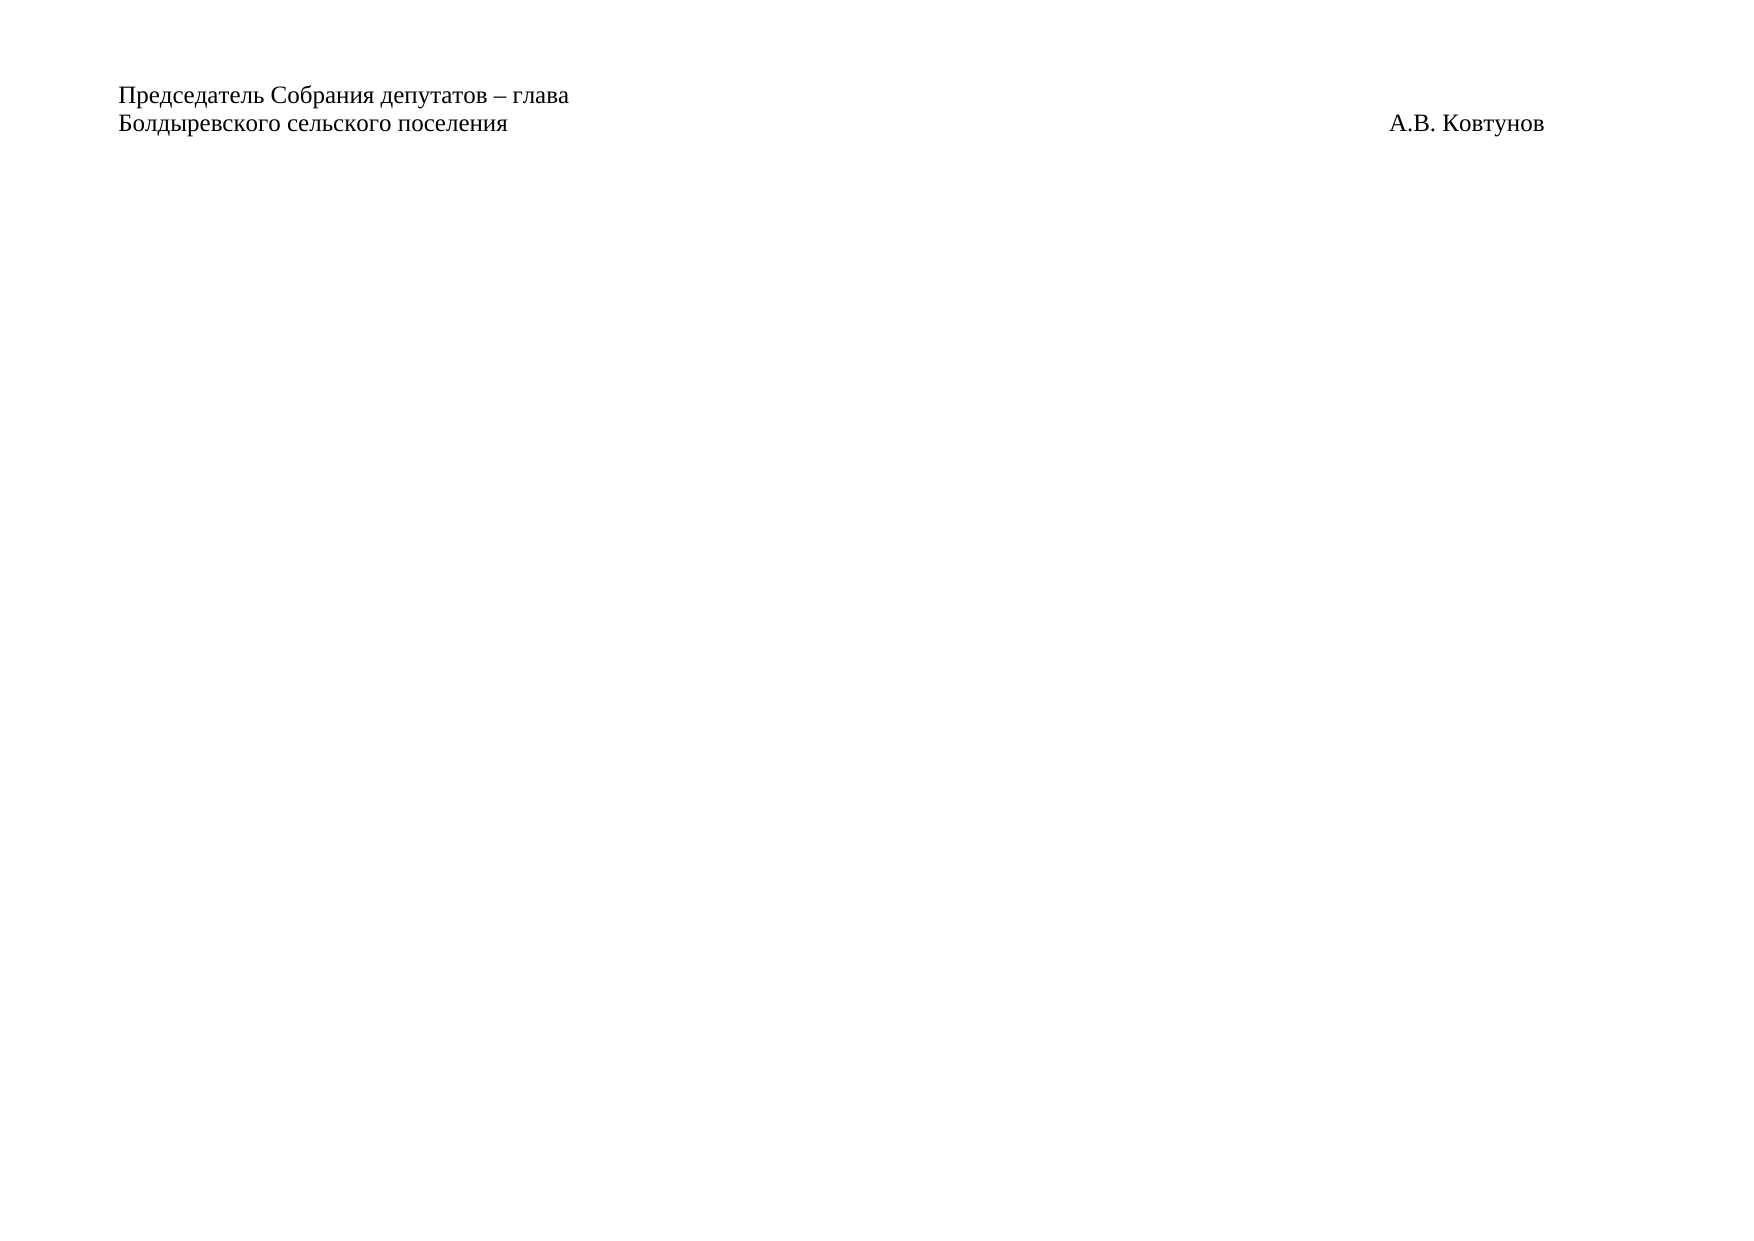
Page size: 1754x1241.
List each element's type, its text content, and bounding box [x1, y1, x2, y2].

text Болдыревского сельского поселения А.В. Ковтунов [118, 108, 1695, 137]
text Председатель Собрания депутатов – глава [118, 80, 1695, 108]
